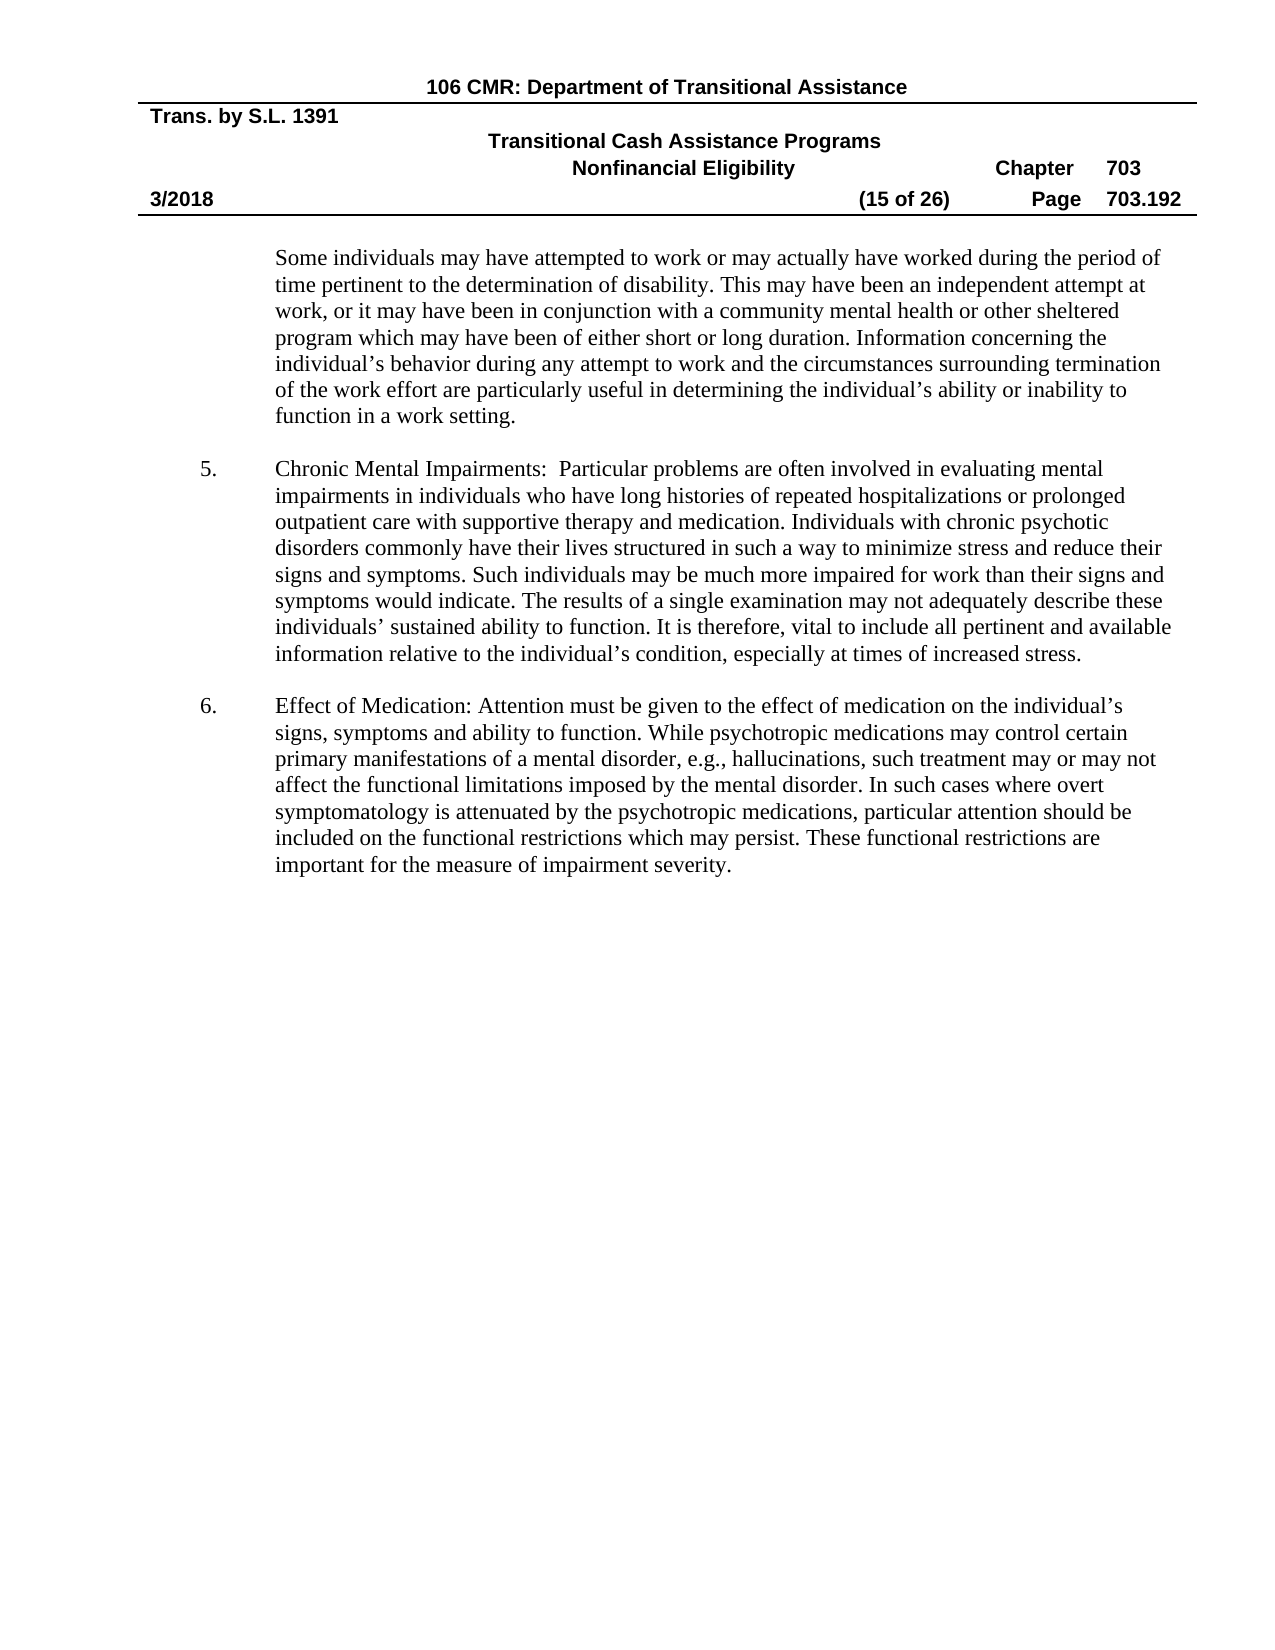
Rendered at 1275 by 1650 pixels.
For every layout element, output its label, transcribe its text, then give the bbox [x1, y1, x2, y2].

text 6. Effect of Medication: Attention must be given to the effect of medication on the individual’s signs, symptoms and ability to function. While psychotropic medications may control certain primary manifestations of a mental disorder, e.g., hallucinations, such treatment may or may not affect the functional limitations imposed by the mental disorder. In such cases where overt symptomatology is attenuated by the psychotropic medications, particular attention should be included on the functional restrictions which may persist. These functional restrictions are important for the measure of impairment severity. [125, 692, 1185, 877]
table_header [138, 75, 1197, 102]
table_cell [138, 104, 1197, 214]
text Some individuals may have attempted to work or may actually have worked during the period of time pertinent to the determination of disability. This may have been an independent attempt at work, or it may have been in conjunction with a community mental health or other sheltered program which may have been of either short or long duration. Information concerning the individual’s behavior during any attempt to work and the circumstances surrounding termination of the work effort are particularly useful in determining the individual’s ability or inability to function in a work setting. [125, 244, 1185, 429]
text 5. Chronic Mental Impairments: Particular problems are often involved in evaluating mental impairments in individuals who have long histories of repeated hospitalizations or prolonged outpatient care with supportive therapy and medication. Individuals with chronic psychotic disorders commonly have their lives structured in such a way to minimize stress and reduce their signs and symptoms. Such individuals may be much more impaired for work than their signs and symptoms would indicate. The results of a single examination may not adequately describe these individuals’ sustained ability to function. It is therefore, vital to include all pertinent and available information relative to the individual’s condition, especially at times of increased stress. [125, 455, 1185, 666]
